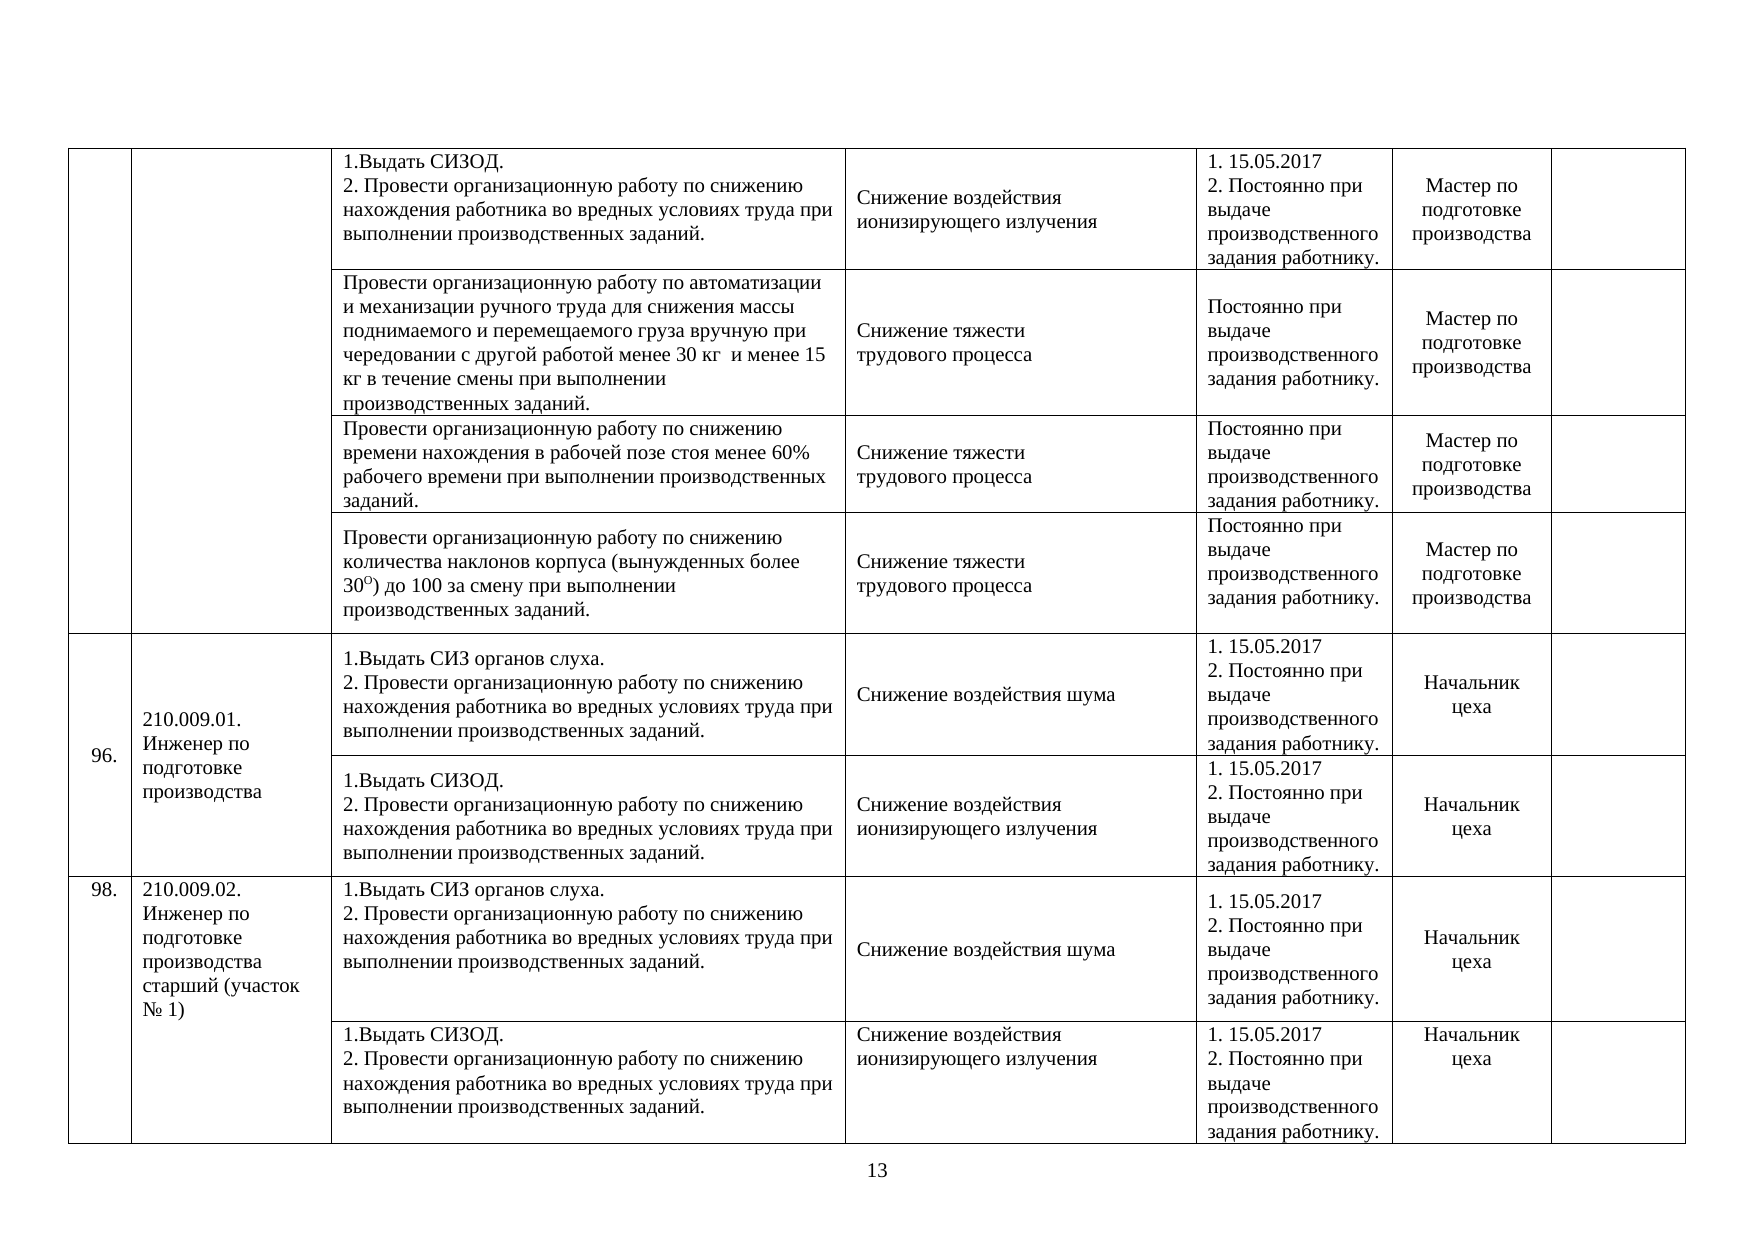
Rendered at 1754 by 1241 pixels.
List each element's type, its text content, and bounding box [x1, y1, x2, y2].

table_cell Мастер по подготовке производства [1393, 270, 1551, 414]
table_cell Снижение воздействия шума [846, 877, 1196, 1021]
table_cell [1552, 416, 1685, 512]
table_cell Снижение воздействия ионизирующего излучения [846, 149, 1196, 269]
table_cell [1197, 149, 1392, 269]
table_cell Снижение воздействия ионизирующего излучения [846, 1022, 1196, 1143]
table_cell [132, 149, 331, 633]
table_cell [1552, 756, 1685, 876]
table_cell 210.009.01. Инженер по подготовке производства [132, 634, 331, 876]
table_cell [1552, 270, 1685, 414]
table_cell Провести организационную работу по снижению количества наклонов корпуса (вынужденных более 30О) до 100 за смену при выполнении производственных заданий. [332, 513, 845, 633]
table_cell Начальник цеха [1393, 634, 1551, 754]
table_cell [1552, 634, 1685, 754]
table_cell Постоянно при выдаче производственного задания работнику. [1197, 270, 1392, 414]
table_cell Провести организационную работу по снижению времени нахождения в рабочей позе стоя менее 60% рабочего времени при выполнении производственных заданий. [332, 416, 845, 512]
table_cell [1552, 1022, 1685, 1143]
table_cell Снижение тяжести трудового процесса [846, 270, 1196, 414]
table_cell 1. 15.05.2017 2. Постоянно при выдаче производственного задания работнику. [1197, 756, 1392, 876]
table_cell [1552, 877, 1685, 1021]
table_cell [1552, 513, 1685, 633]
table_cell Снижение воздействия шума [846, 634, 1196, 754]
table_cell Мастер по подготовке производства [1393, 513, 1551, 633]
table_cell Начальник цеха [1393, 756, 1551, 876]
table_cell Начальник цеха [1393, 877, 1551, 1021]
table_cell Снижение воздействия ионизирующего излучения [846, 756, 1196, 876]
table_cell [1552, 149, 1685, 269]
table_cell Снижение тяжести трудового процесса [846, 416, 1196, 512]
table_cell Провести организационную работу по автоматизации и механизации ручного труда для снижения массы поднимаемого и перемещаемого груза вручную при чередовании с другой работой менее 30 кг и менее 15 кг в течение смены при выполнении производственных заданий. [332, 270, 845, 414]
table_cell Постоянно при выдаче производственного задания работнику. [1197, 416, 1392, 512]
table_cell Начальник цеха [1393, 1022, 1551, 1143]
table_cell 1. 15.05.2017 2. Постоянно при выдаче производственного задания работнику. [1197, 1022, 1392, 1143]
table_cell Постоянно при выдаче производственного задания работнику. [1197, 513, 1392, 633]
table_cell Мастер по подготовке производства [1393, 416, 1551, 512]
table_cell Снижение тяжести трудового процесса [846, 513, 1196, 633]
table_cell [69, 149, 131, 633]
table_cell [1393, 149, 1551, 269]
table_cell 210.009.02. Инженер по подготовке производства старший (участок № 1) [132, 877, 331, 1143]
table_cell 1. 15.05.2017 2. Постоянно при выдаче производственного задания работнику. [1197, 877, 1392, 1021]
table_cell [69, 634, 131, 876]
table_cell 1. 15.05.2017 2. Постоянно при выдаче производственного задания работнику. [1197, 634, 1392, 754]
table_cell [69, 877, 131, 1143]
